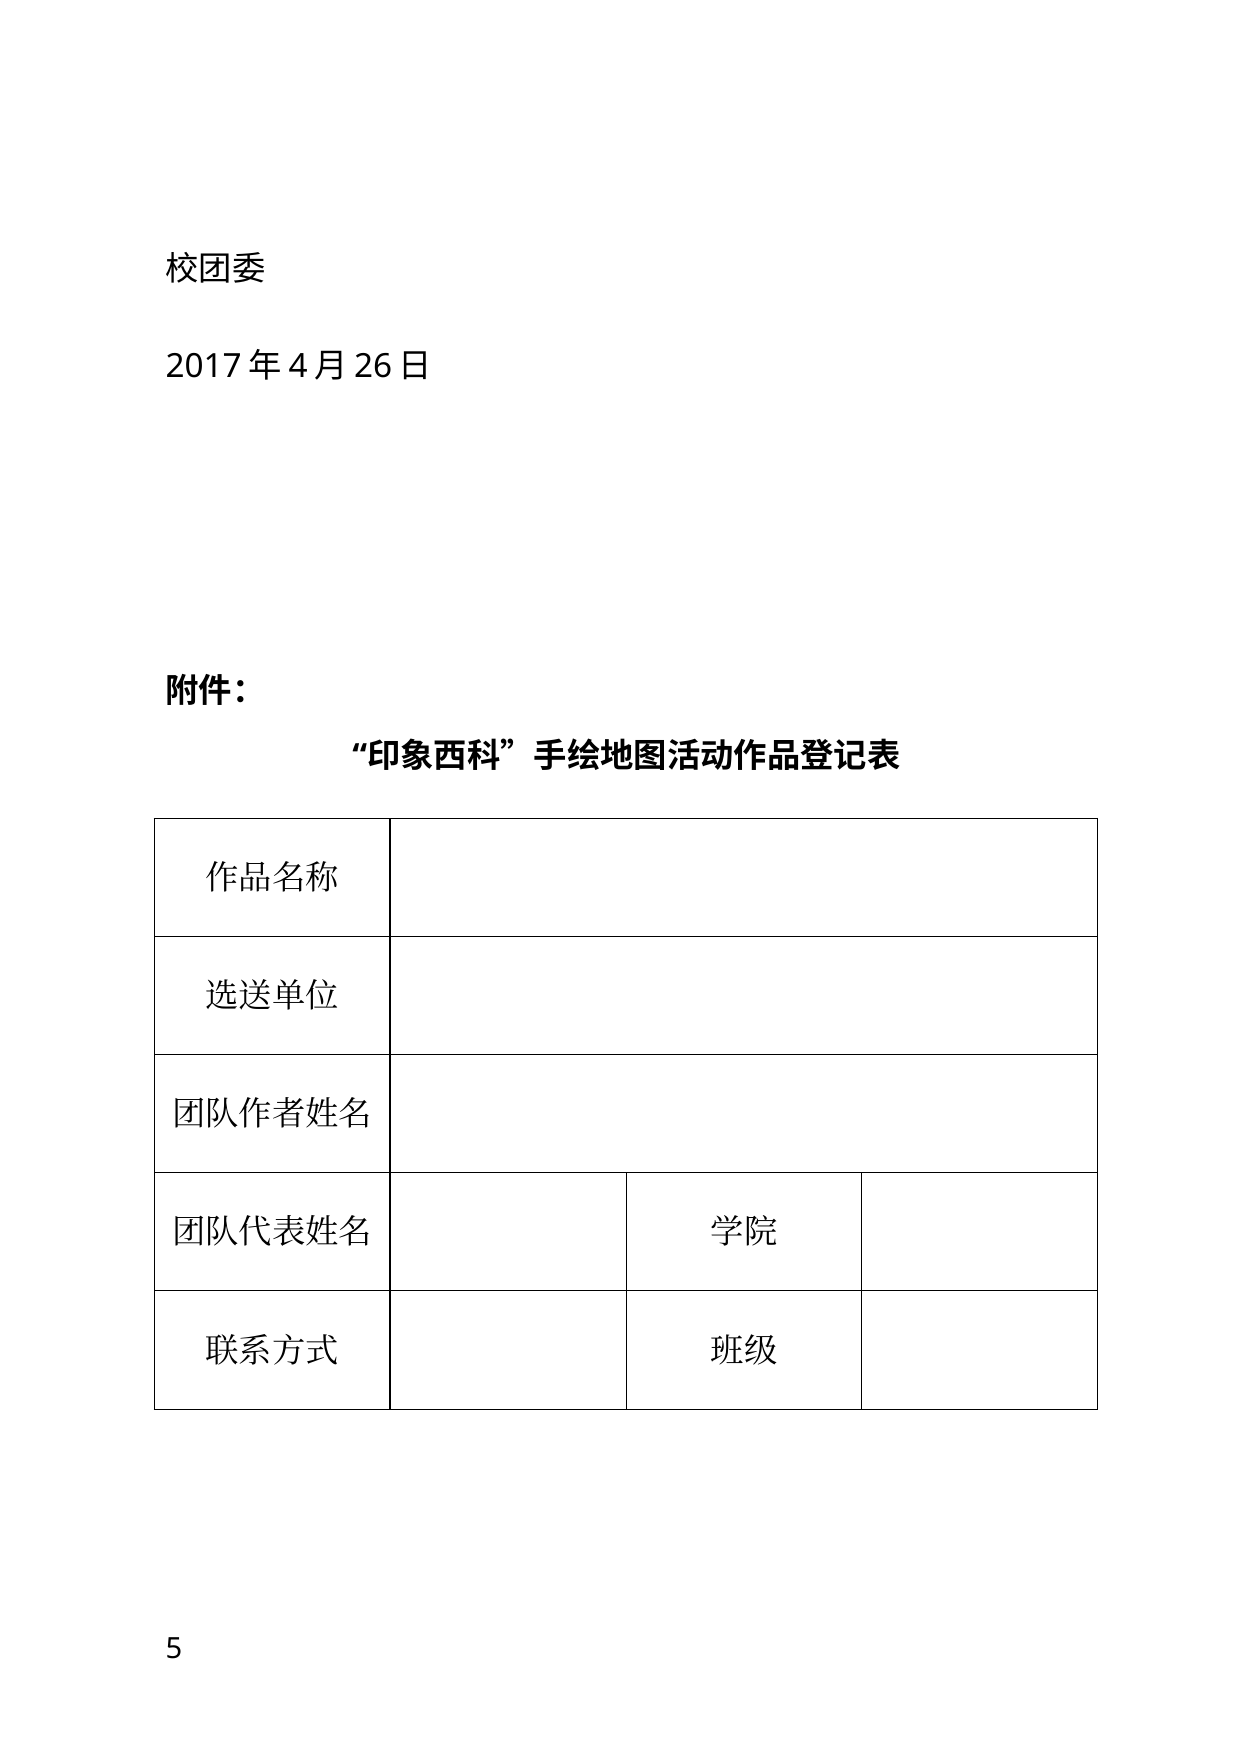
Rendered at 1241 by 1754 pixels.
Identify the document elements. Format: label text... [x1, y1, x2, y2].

table_cell 班级 [627, 1291, 861, 1408]
table_cell [862, 1173, 1097, 1290]
table_header 作品名称 [155, 819, 389, 936]
table_cell [391, 937, 1097, 1054]
table_cell [862, 1291, 1097, 1408]
table_cell 学院 [627, 1173, 861, 1290]
text 附件： [165, 655, 1087, 720]
table_cell [391, 1291, 626, 1408]
text 校团委 [165, 233, 1087, 298]
table_cell [391, 1055, 1097, 1172]
table_header [391, 819, 1097, 936]
table_cell 选送单位 [155, 937, 389, 1054]
text “印象西科”手绘地图活动作品登记表 [165, 720, 1087, 785]
table_cell 团队作者姓名 [155, 1055, 389, 1172]
text 2017年4月26日 [165, 298, 1087, 395]
table_cell [391, 1173, 626, 1290]
table_cell 团队代表姓名 [155, 1173, 389, 1290]
table_cell 联系方式 [155, 1291, 389, 1408]
